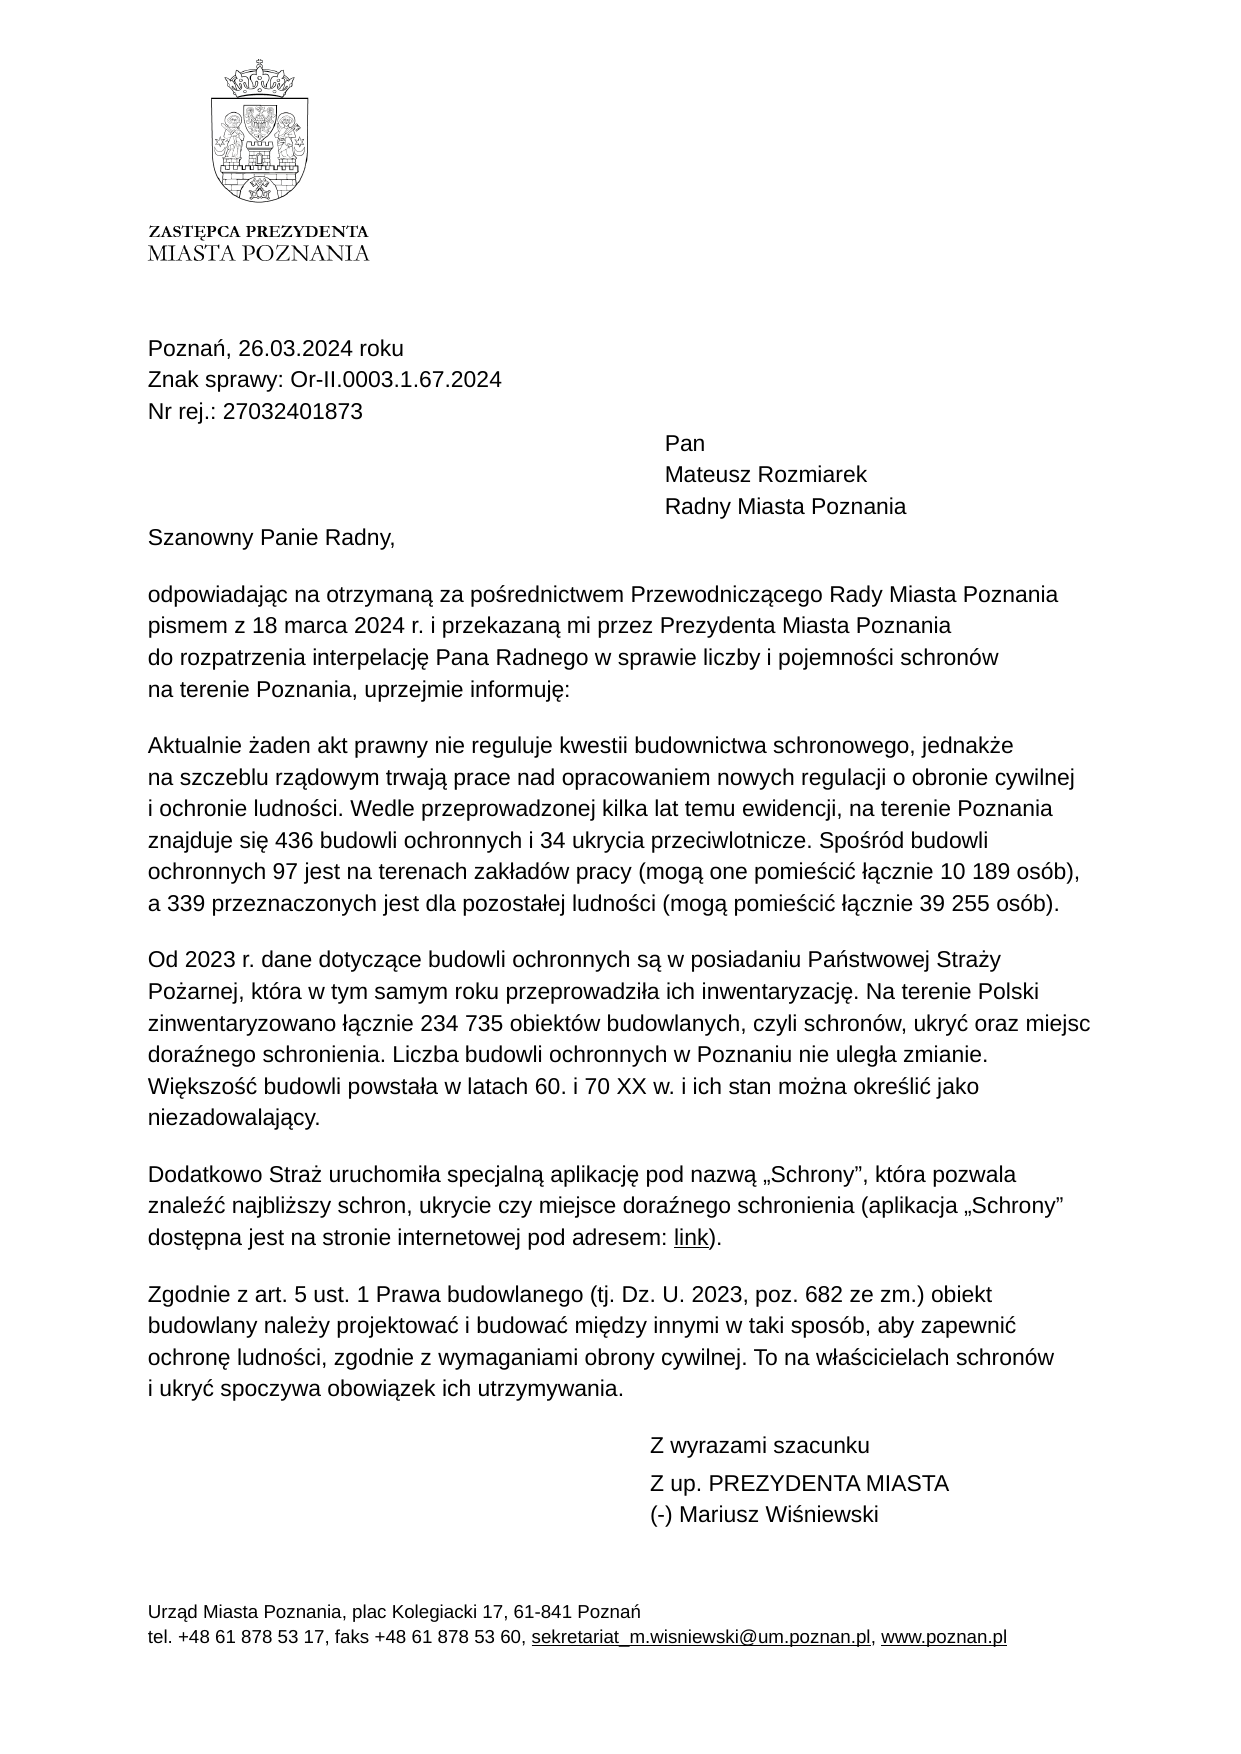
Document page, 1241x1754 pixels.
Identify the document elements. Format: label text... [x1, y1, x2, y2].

text Z wyrazami szacunku [650, 1432, 1092, 1458]
text Poznań, 26.03.2024 roku [148, 335, 1092, 361]
text odpowiadając na otrzymaną za pośrednictwem Przewodniczącego Rady Miasta Poznania pismem z 18 marca 2024 r. i przekazaną mi przez Prezydenta Miasta Poznania do rozpatrzenia interpelację Pana Radnego w sprawie liczby i pojemności schronów na terenie Poznania, uprzejmie informuję: [148, 581, 1092, 702]
text Od 2023 r. dane dotyczące budowli ochronnych są w posiadaniu Państwowej Straży Pożarnej, która w tym samym roku przeprowadziła ich inwentaryzację. Na terenie Polski zinwentaryzowano łącznie 234 735 obiektów budowlanych, czyli schronów, ukryć oraz miejsc doraźnego schronienia. Liczba budowli ochronnych w Poznaniu nie uległa zmianie. Większość budowli powstała w latach 60. i 70 XX w. i ich stan można określić jako niezadowalający. [148, 946, 1092, 1131]
text Radny Miasta Poznania [664, 493, 1092, 519]
text Dodatkowo Straż uruchomiła specjalną aplikację pod nazwą „Schrony”, która pozwala znaleźć najbliższy schron, ukrycie czy miejsce doraźnego schronienia (aplikacja „Schrony” dostępna jest na stronie internetowej pod adresem: link). [148, 1161, 1092, 1250]
text Mateusz Rozmiarek [664, 461, 1092, 487]
text Znak sprawy: Or-II.0003.1.67.2024 [148, 366, 1092, 393]
picture [147, 59, 370, 261]
text Zgodnie z art. 5 ust. 1 Prawa budowlanego (tj. Dz. U. 2023, poz. 682 ze zm.) obiekt budowlany należy projektować i budować między innymi w taki sposób, aby zapewnić ochronę ludności, zgodnie z wymaganiami obrony cywilnej. To na właścicielach schronów i ukryć spoczywa obowiązek ich utrzymywania. [148, 1281, 1092, 1402]
text Pan [664, 429, 1092, 456]
text Z up. PREZYDENTA MIASTA [650, 1469, 1092, 1496]
text (-) Mariusz Wiśniewski [650, 1501, 1092, 1527]
text Szanowny Panie Radny, [148, 524, 1092, 551]
text Aktualnie żaden akt prawny nie reguluje kwestii budownictwa schronowego, jednakże na szczeblu rządowym trwają prace nad opracowaniem nowych regulacji o obronie cywilnej i ochronie ludności. Wedle przeprowadzonej kilka lat temu ewidencji, na terenie Poznania znajduje się 436 budowli ochronnych i 34 ukrycia przeciwlotnicze. Spośród budowli ochronnych 97 jest na terenach zakładów pracy (mogą one pomieścić łącznie 10 189 osób), a 339 przeznaczonych jest dla pozostałej ludności (mogą pomieścić łącznie 39 255 osób). [148, 732, 1092, 916]
text Nr rej.: 27032401873 [148, 398, 1092, 424]
